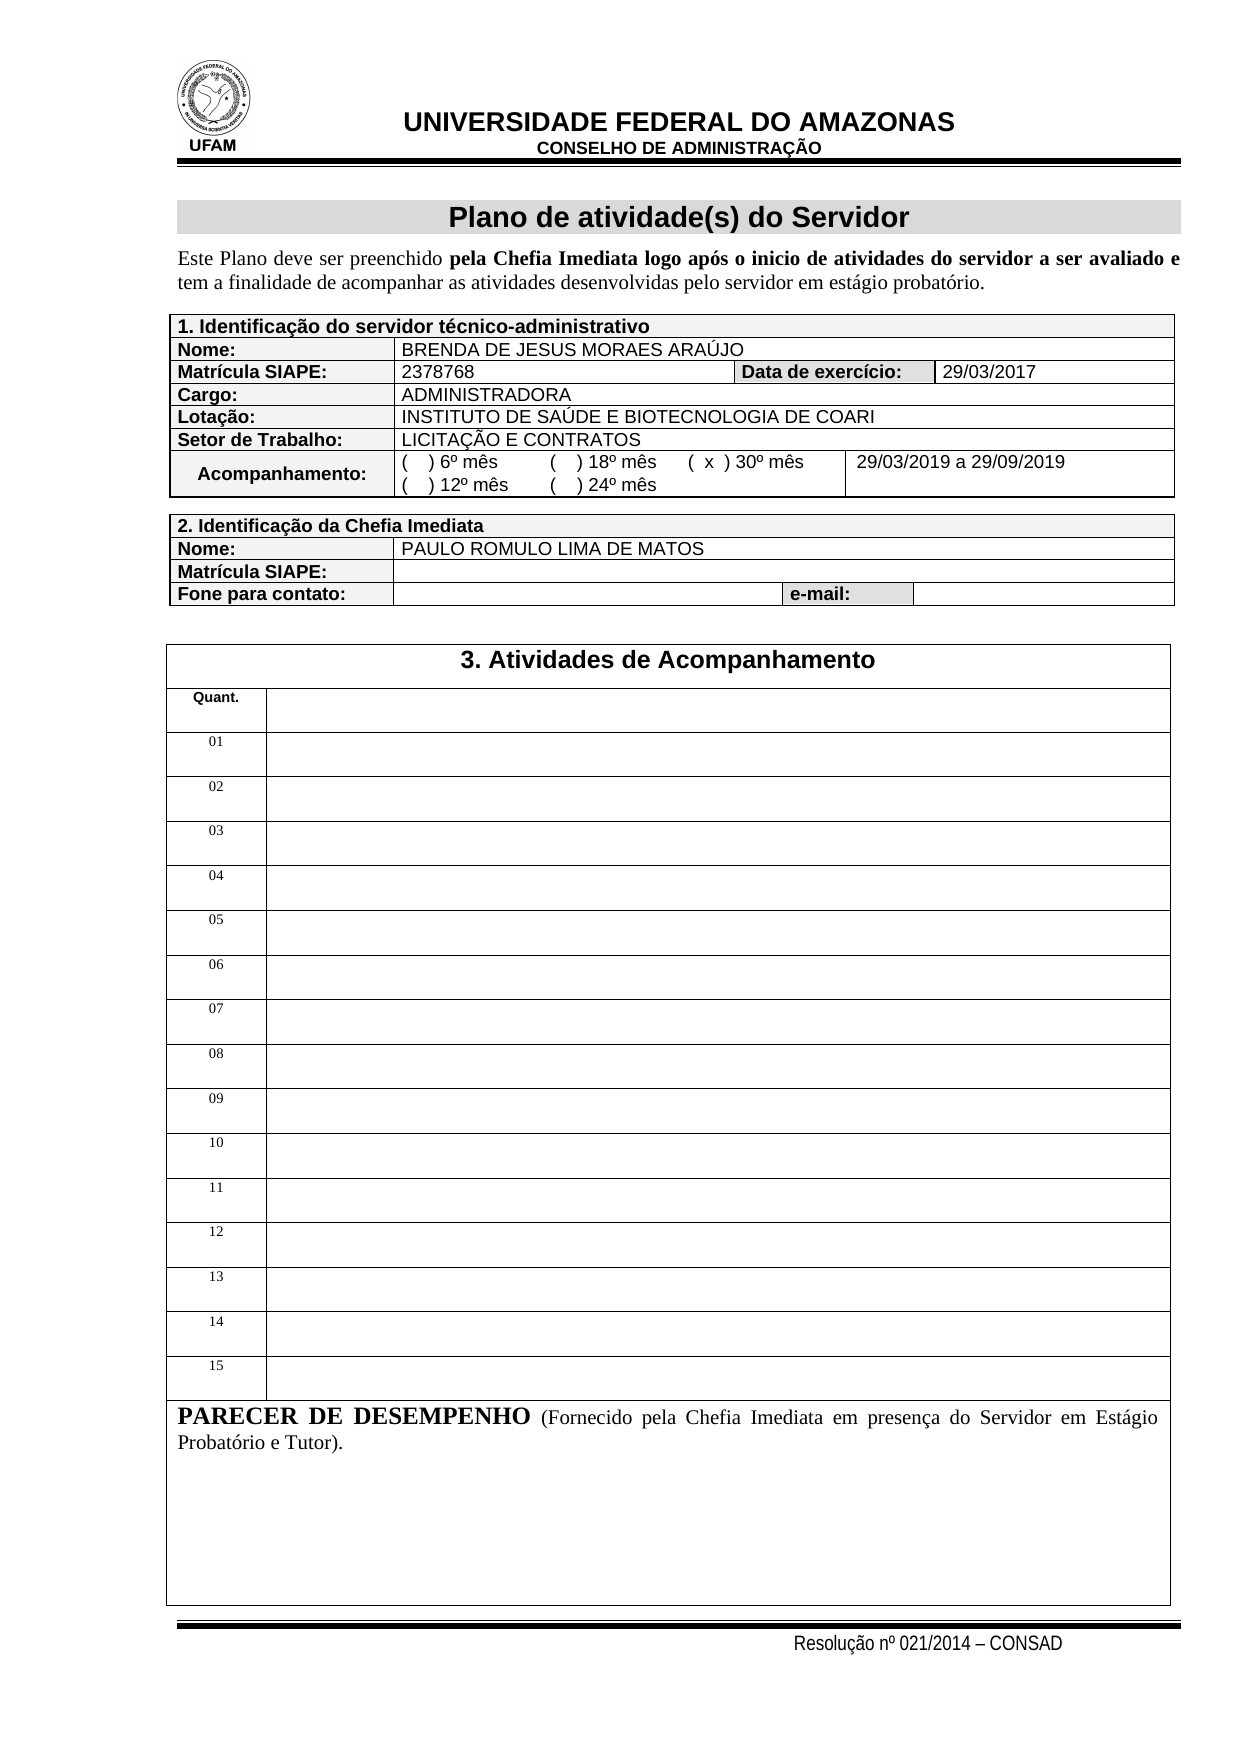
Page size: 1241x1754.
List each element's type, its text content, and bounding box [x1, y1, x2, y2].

table_cell 02 [167, 777, 266, 821]
table_cell [267, 1268, 1170, 1311]
table_cell [267, 1357, 1170, 1400]
table_cell [267, 777, 1170, 821]
table_cell [267, 689, 1170, 732]
table_cell Cargo: [171, 384, 394, 405]
table_cell 08 [167, 1045, 266, 1088]
table_cell [267, 1312, 1170, 1356]
table_cell ( ) 6º mês ( ) 18º mês ( x ) 30º mês [395, 451, 845, 473]
table_cell 29/03/2019 a 29/09/2019 [846, 451, 1174, 473]
table_cell 03 [167, 822, 266, 865]
table_cell 15 [167, 1357, 266, 1400]
table_cell [267, 1089, 1170, 1133]
table_cell 06 [167, 956, 266, 999]
table_cell ADMINISTRADORA [395, 384, 1174, 405]
table_cell 11 [167, 1179, 266, 1222]
picture [177, 60, 252, 151]
table_cell Acompanhamento: [171, 451, 394, 496]
table_cell 04 [167, 866, 266, 910]
table_cell [267, 733, 1170, 776]
table_cell [267, 1179, 1170, 1222]
table_cell 12 [167, 1223, 266, 1267]
text Este Plano deve ser preenchido pela Chefia Imediata logo após o inicio de atividades do servidor a ser avaliado e tem a finalidade de acompanhar as atividades desenvolvidas pelo servidor em estágio probatório. [177, 246, 1181, 294]
table_header 2. Identificação da Chefia Imediata [171, 515, 1174, 537]
table_header 1. Identificação do servidor técnico-administrativo [171, 315, 1174, 337]
table_cell [267, 822, 1170, 865]
table_cell ( ) 12º mês ( ) 24º mês [395, 473, 845, 496]
table_cell [267, 1223, 1170, 1267]
table_cell [267, 1045, 1170, 1088]
text Plano de atividade(s) do Servidor [177, 200, 1181, 234]
table_cell [267, 911, 1170, 954]
table_cell [267, 866, 1170, 910]
table_cell Setor de Trabalho: [171, 429, 394, 450]
table_cell [394, 560, 1174, 582]
table_cell 05 [167, 911, 266, 954]
table_cell [267, 1000, 1170, 1044]
table_cell PARECER DE DESEMPENHO (Fornecido pela Chefia Imediata em presença do Servidor em Estágio Probatório e Tutor). [167, 1401, 1170, 1605]
table_cell Matrícula SIAPE: [171, 361, 394, 382]
table_cell Fone para contato: [171, 583, 393, 604]
table_cell Quant. [167, 689, 266, 732]
table_cell Nome: [171, 538, 393, 559]
table_cell [394, 583, 782, 604]
table_cell [914, 583, 1174, 604]
table_cell LICITAÇÃO E CONTRATOS [395, 429, 1174, 450]
table_cell Lotação: [171, 406, 394, 428]
table_cell 14 [167, 1312, 266, 1356]
table_cell INSTITUTO DE SAÚDE E BIOTECNOLOGIA DE COARI [395, 406, 1174, 428]
table_cell 2378768 [395, 361, 734, 382]
table_cell BRENDA DE JESUS MORAES ARAÚJO [395, 338, 1174, 360]
table_cell [846, 473, 1174, 496]
table_cell [267, 956, 1170, 999]
table_cell 07 [167, 1000, 266, 1044]
table_cell Nome: [171, 338, 394, 360]
table_cell e-mail: [783, 583, 913, 604]
table_cell 01 [167, 733, 266, 776]
table_cell Data de exercício: [735, 361, 934, 382]
table_cell [267, 1134, 1170, 1177]
table_cell 09 [167, 1089, 266, 1133]
table_header 3. Atividades de Acompanhamento [167, 645, 1170, 688]
table_cell 10 [167, 1134, 266, 1177]
table_cell 29/03/2017 [936, 361, 1174, 382]
table_cell Matrícula SIAPE: [171, 560, 393, 582]
table_cell 13 [167, 1268, 266, 1311]
table_cell PAULO ROMULO LIMA DE MATOS [394, 538, 1174, 559]
